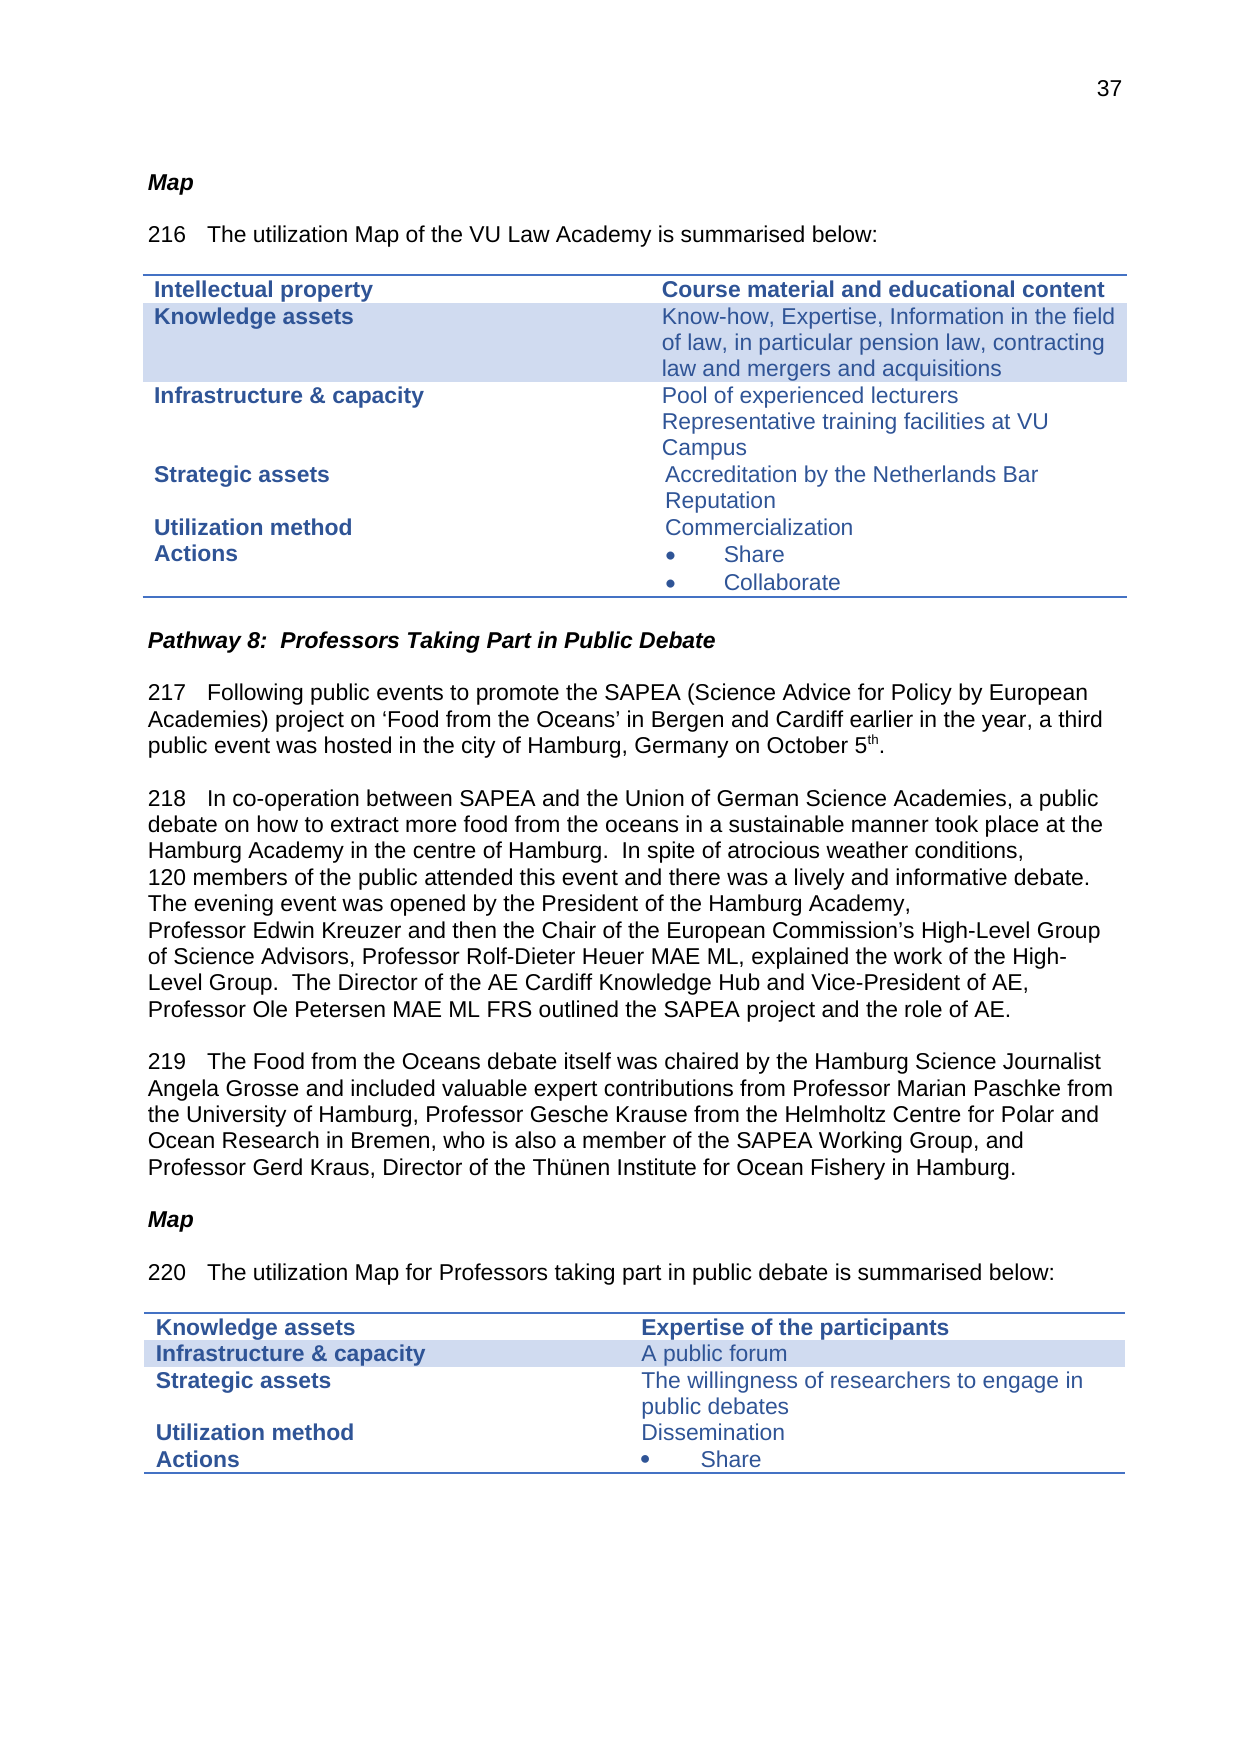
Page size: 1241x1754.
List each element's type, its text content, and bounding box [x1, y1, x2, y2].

table_cell Strategic assets [144, 1367, 630, 1419]
text The Food from the Oceans debate itself was chaired by the Hamburg Science Journalist Angela Grosse and included valuable expert contributions from Professor Marian Paschke from the University of Hamburg, Professor Gesche Krause from the Helmholtz Centre for Polar and Ocean Research in Bremen, who is also a member of the SAPEA Working Group, and Professor Gerd Kraus, Director of the Thünen Institute for Ocean Fishery in Hamburg. [148, 1048, 1122, 1180]
text The utilization Map for Professors taking part in public debate is summarised below: [148, 1259, 1122, 1286]
table_cell Share [630, 1446, 1125, 1472]
table_cell A public forum [630, 1340, 1125, 1367]
table_cell Share Collaborate [650, 540, 1127, 596]
table_header Knowledge assets [144, 1314, 630, 1340]
table_cell Commercialization [650, 514, 1127, 540]
table_cell Utilization method [144, 1419, 630, 1446]
text The utilization Map of the VU Law Academy is summarised below: [148, 221, 1122, 248]
table_cell Strategic assets [143, 461, 650, 513]
table_header Intellectual property [143, 276, 650, 303]
text Map [148, 1206, 1122, 1233]
table_cell The willingness of researchers to engage in public debates [630, 1367, 1125, 1419]
table_cell Infrastructure & capacity [144, 1340, 630, 1367]
table_cell Actions [143, 540, 650, 596]
text Following public events to promote the SAPEA (Science Advice for Policy by European Academies) project on ‘Food from the Oceans’ in Bergen and Cardiff earlier in the year, a third public event was hosted in the city of Hamburg, Germany on October 5th. [148, 679, 1122, 758]
table_cell Infrastructure & capacity [143, 382, 650, 461]
table_cell Actions [144, 1446, 630, 1472]
table_cell Knowledge assets [143, 303, 650, 382]
table_cell Pool of experienced lecturers Representative training facilities at VU Campus [650, 382, 1127, 461]
text Pathway 8: Professors Taking Part in Public Debate [148, 627, 1122, 653]
table_header Course material and educational content [650, 276, 1127, 303]
table_cell Know-how, Expertise, Information in the field of law, in particular pension law, contracting law and mergers and acquisitions [650, 303, 1127, 382]
text Map [148, 169, 1122, 195]
table_cell Dissemination [630, 1419, 1125, 1446]
table_cell Utilization method [143, 514, 650, 540]
table_cell Accreditation by the Netherlands Bar Reputation [650, 461, 1127, 513]
text In co-operation between SAPEA and the Union of German Science Academies, a public debate on how to extract more food from the oceans in a sustainable manner took place at the Hamburg Academy in the centre of Hamburg. In spite of atrocious weather conditions, 120 members of the public attended this event and there was a lively and informative debate. The evening event was opened by the President of the Hamburg Academy, Professor Edwin Kreuzer and then the Chair of the European Commission’s High-Level Group of Science Advisors, Professor Rolf-Dieter Heuer MAE ML, explained the work of the High-Level Group. The Director of the AE Cardiff Knowledge Hub and Vice-President of AE, Professor Ole Petersen MAE ML FRS outlined the SAPEA project and the role of AE. [148, 785, 1122, 1022]
table_header Expertise of the participants [630, 1314, 1125, 1340]
